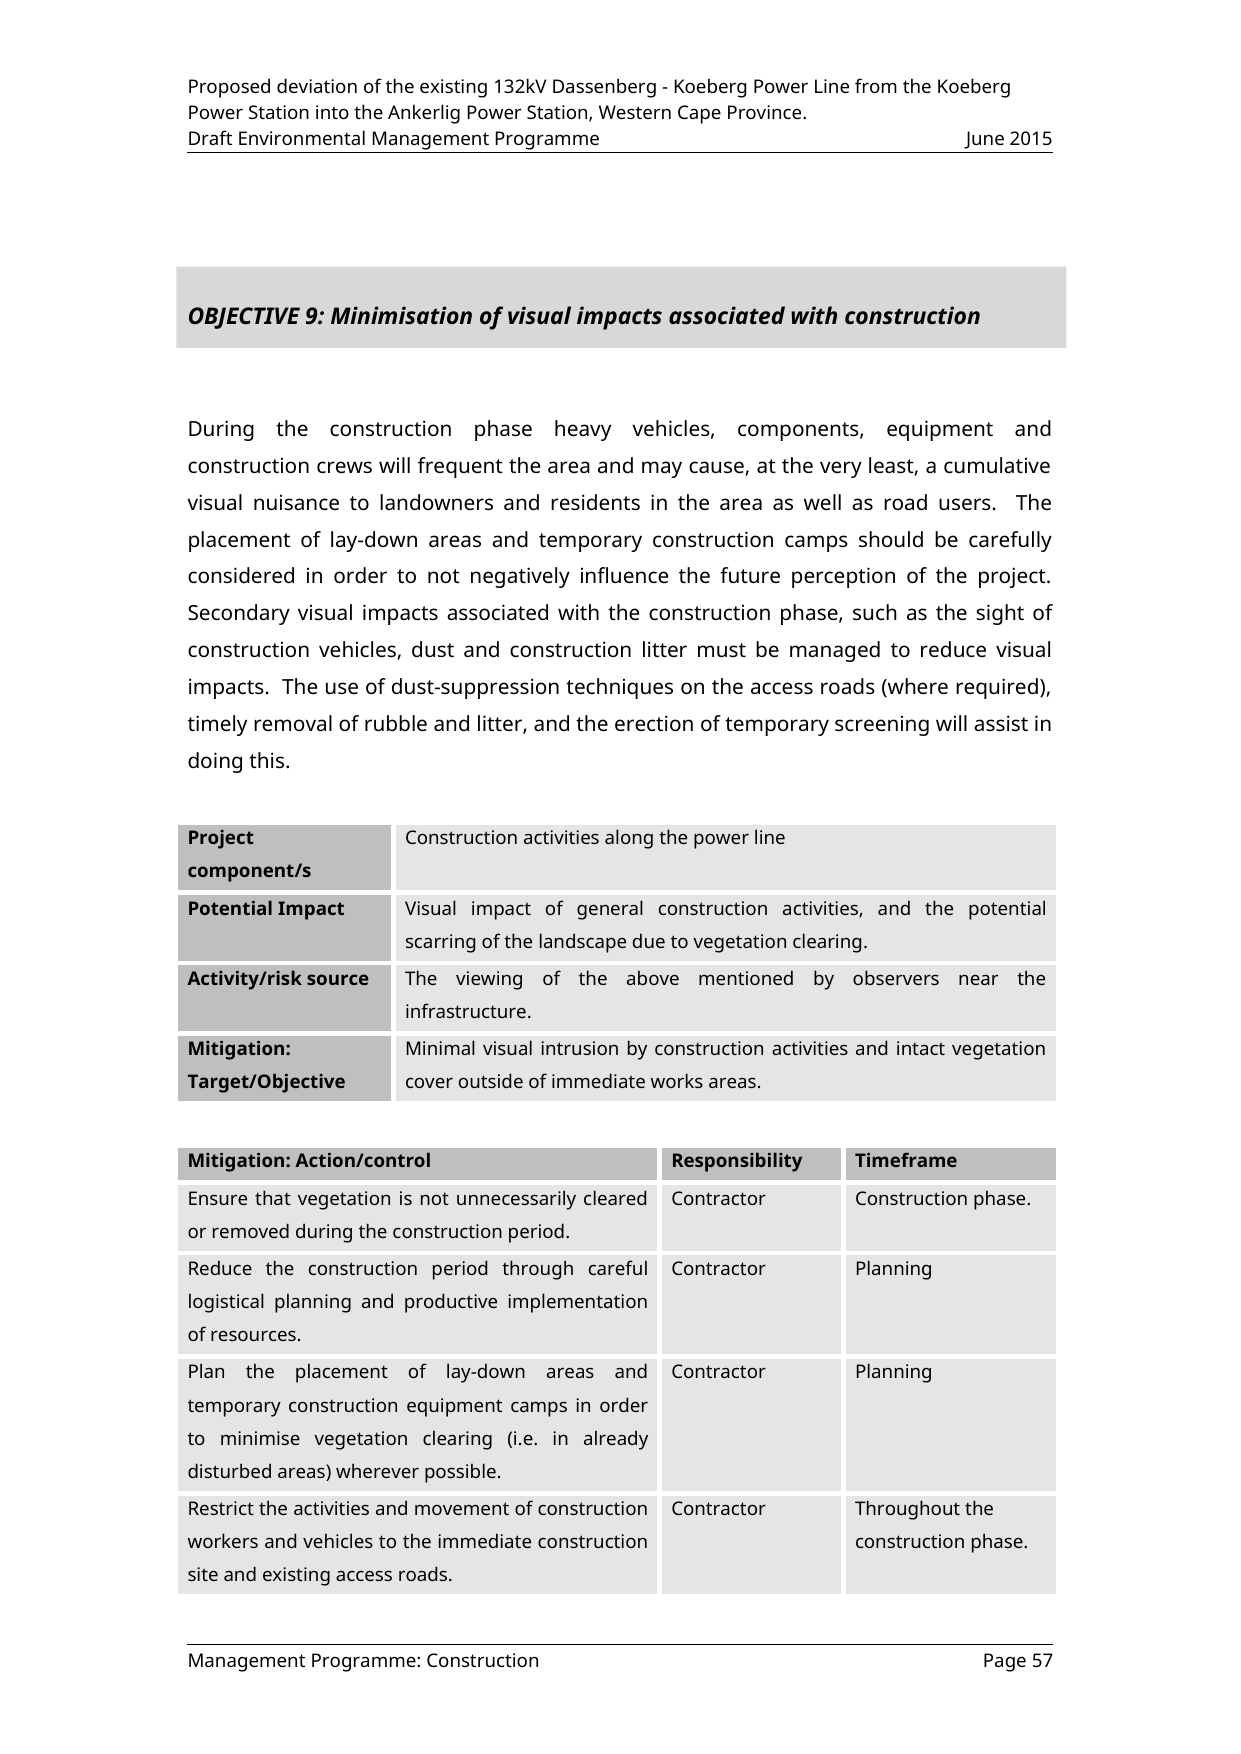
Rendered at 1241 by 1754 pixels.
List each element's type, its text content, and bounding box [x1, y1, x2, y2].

table_cell Planning [846, 1255, 1056, 1354]
table_cell Ensure that vegetation is not unnecessarily cleared or removed during the construction period. [178, 1185, 657, 1251]
table_cell Contractor [662, 1359, 841, 1491]
table_header Construction activities along the power line [396, 825, 1056, 890]
table_header Mitigation: Action/control [178, 1148, 657, 1180]
table_cell Contractor [662, 1255, 841, 1354]
table_cell Contractor [662, 1185, 841, 1251]
table_cell Construction phase. [846, 1185, 1056, 1251]
table_header Timeframe [846, 1148, 1056, 1180]
table_cell Plan the placement of lay-down areas and temporary construction equipment camps in order to minimise vegetation clearing (i.e. in already disturbed areas) wherever possible. [178, 1359, 657, 1491]
table_cell Minimal visual intrusion by construction activities and intact vegetation cover outside of immediate works areas. [396, 1036, 1056, 1101]
text During the construction phase heavy vehicles, components, equipment and construction crews will frequent the area and may cause, at the very least, a cumulative visual nuisance to landowners and residents in the area as well as road users. The placement of lay-down areas and temporary construction camps should be carefully considered in order to not negatively influence the future perception of the project. Secondary visual impacts associated with the construction phase, such as the sight of construction vehicles, dust and construction litter must be managed to reduce visual impacts. The use of dust-suppression techniques on the access roads (where required), timely removal of rubble and litter, and the erection of temporary screening will assist in doing this. [187, 414, 1053, 774]
table_cell Contractor [662, 1496, 841, 1594]
table_cell Mitigation: Target/Objective [178, 1036, 391, 1101]
table_cell Restrict the activities and movement of construction workers and vehicles to the immediate construction site and existing access roads. [178, 1496, 657, 1594]
table_cell The viewing of the above mentioned by observers near the infrastructure. [396, 965, 1056, 1031]
subtitle OBJECTIVE 9: Minimisation of visual impacts associated with construction [187, 300, 1053, 331]
table_cell Activity/risk source [178, 965, 391, 1031]
table_header Project component/s [178, 825, 391, 890]
table_cell Visual impact of general construction activities, and the potential scarring of the landscape due to vegetation clearing. [396, 895, 1056, 961]
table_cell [846, 1496, 1056, 1594]
table_header Responsibility [662, 1148, 841, 1180]
table_cell Planning [846, 1359, 1056, 1491]
table_cell Potential Impact [178, 895, 391, 961]
table_cell Reduce the construction period through careful logistical planning and productive implementation of resources. [178, 1255, 657, 1354]
